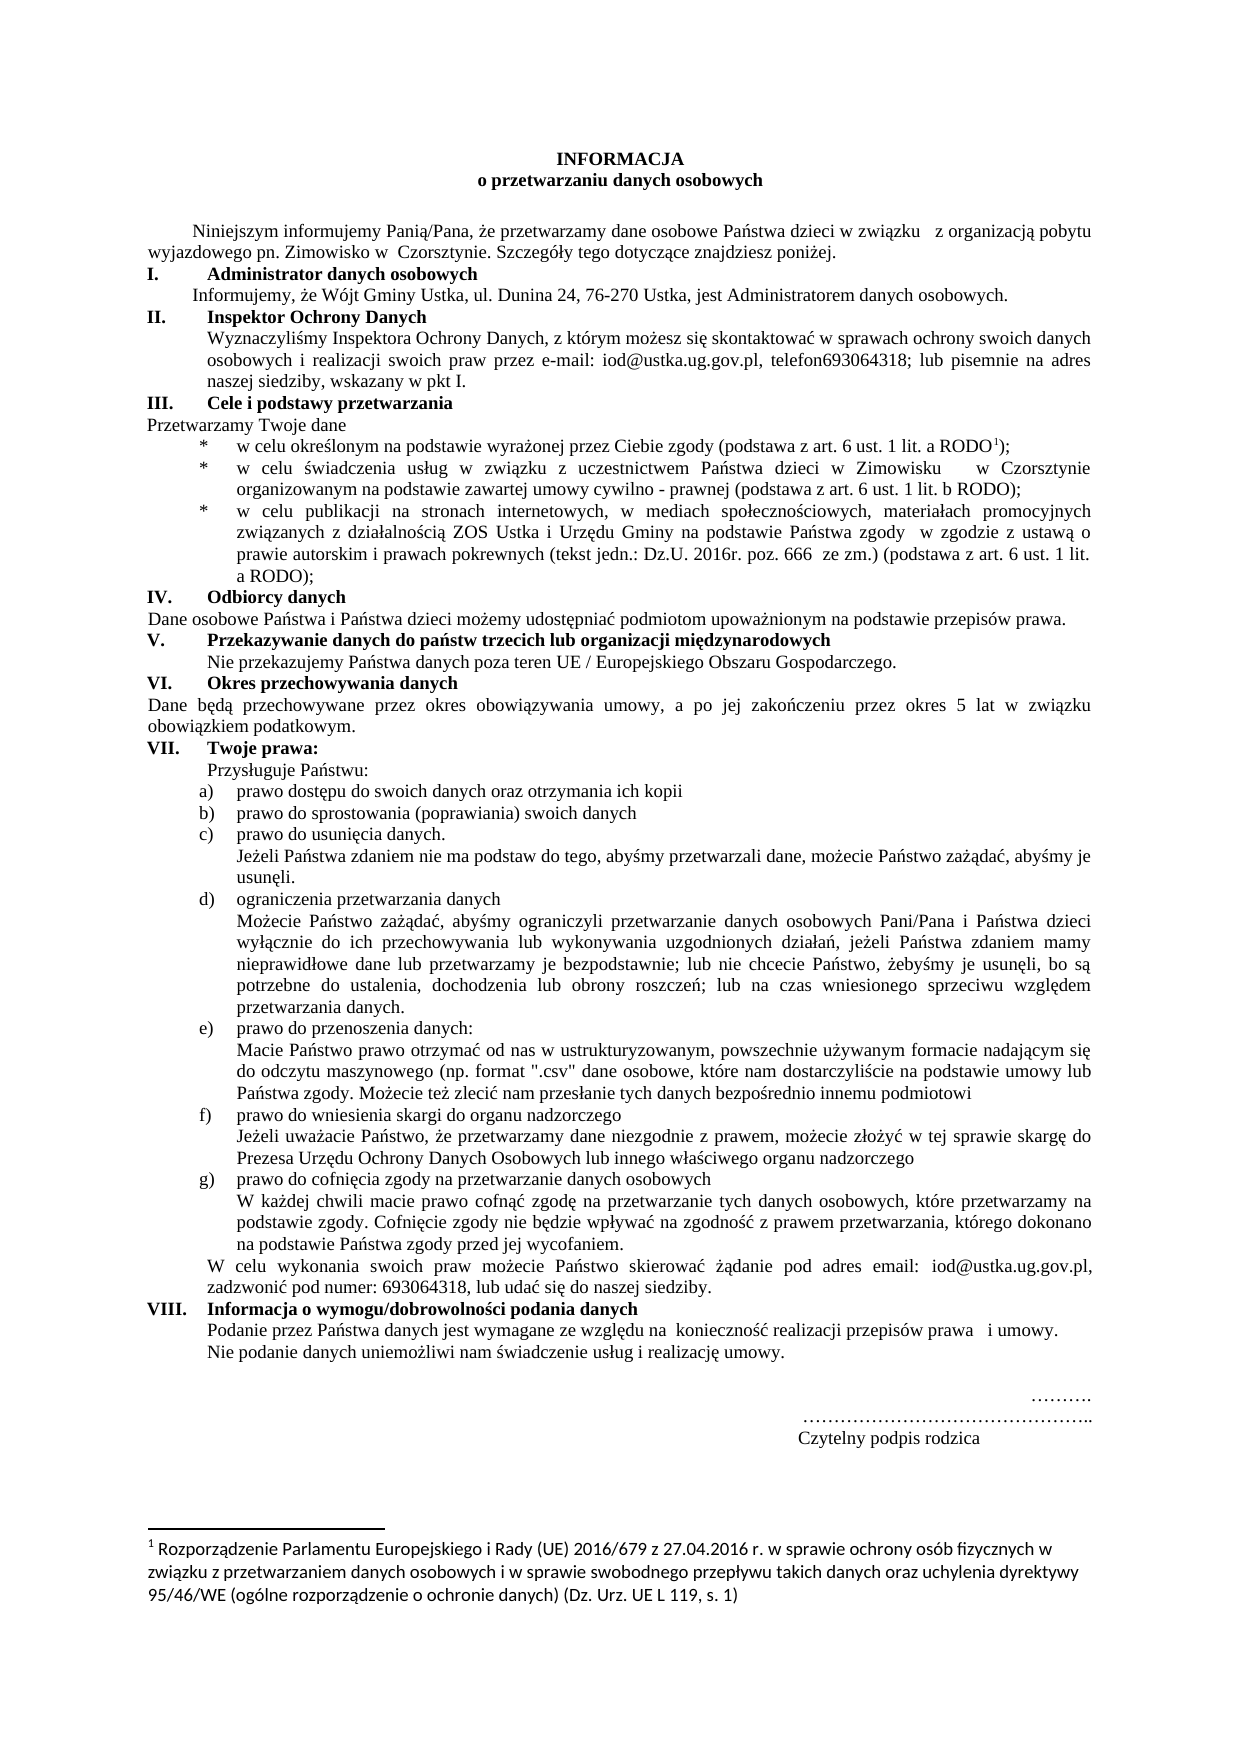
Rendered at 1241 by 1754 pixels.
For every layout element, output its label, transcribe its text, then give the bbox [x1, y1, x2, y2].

list * w celu świadczenia usług w związku z uczestnictwem Państwa dzieci w Zimowisku w Czorsztynie organizowanym na podstawie zawartej umowy cywilno - prawnej (podstawa z art. 6 ust. 1 lit. b RODO); [199, 457, 1093, 500]
list Wyznaczyliśmy Inspektora Ochrony Danych, z którym możesz się skontaktować w sprawach ochrony swoich danych osobowych i realizacji swoich praw przez e-mail: iod@ustka.ug.gov.pl, telefon693064318; lub pisemnie na adres naszej siedziby, wskazany w pkt I. [207, 327, 1093, 392]
text Informujemy, że Wójt Gminy Ustka, ul. Dunina 24, 76-270 Ustka, jest Administratorem danych osobowych. [148, 284, 1093, 306]
list Nie podanie danych uniemożliwi nam świadczenie usług i realizację umowy. [207, 1341, 1093, 1362]
text g) prawo do cofnięcia zgody na przetwarzanie danych osobowych [199, 1168, 1093, 1190]
text c) prawo do usunięcia danych. [199, 823, 1093, 845]
list Podanie przez Państwa danych jest wymagane ze względu na konieczność realizacji przepisów prawa i umowy. [207, 1319, 1093, 1341]
text Macie Państwo prawo otrzymać od nas w ustrukturyzowanym, powszechnie używanym formacie nadającym się do odczytu maszynowego (np. format ".csv" dane osobowe, które nam dostarczyliście na podstawie umowy lub Państwa zgody. Możecie też zlecić nam przesłanie tych danych bezpośrednio innemu podmiotowi [236, 1039, 1093, 1103]
text f) prawo do wniesienia skargi do organu nadzorczego [199, 1103, 1093, 1125]
text Dane osobowe Państwa i Państwa dzieci możemy udostępniać podmiotom upoważnionym na podstawie przepisów prawa. [148, 608, 1093, 629]
list IV. Odbiorcy danych [147, 586, 1093, 608]
text Jeżeli Państwa zdaniem nie ma podstaw do tego, abyśmy przetwarzali dane, możecie Państwo zażądać, abyśmy je usunęli. [236, 845, 1093, 888]
text d) ograniczenia przetwarzania danych [199, 888, 1093, 909]
text e) prawo do przenoszenia danych: [199, 1017, 1093, 1039]
text Czytelny podpis rodzica [148, 1427, 1093, 1448]
list * w celu publikacji na stronach internetowych, w mediach społecznościowych, materiałach promocyjnych związanych z działalnością ZOS Ustka i Urzędu Gminy na podstawie Państwa zgody w zgodzie z ustawą o prawie autorskim i prawach pokrewnych (tekst jedn.: Dz.U. 2016r. poz. 666 ze zm.) (podstawa z art. 6 ust. 1 lit. a RODO); [199, 500, 1093, 586]
list W celu wykonania swoich praw możecie Państwo skierować żądanie pod adres email: iod@ustka.ug.gov.pl, zadzwonić pod numer: 693064318, lub udać się do naszej siedziby. [207, 1254, 1093, 1298]
list Nie przekazujemy Państwa danych poza teren UE / Europejskiego Obszaru Gospodarczego. [207, 651, 1093, 672]
title INFORMACJA [148, 148, 1093, 169]
text Jeżeli uważacie Państwo, że przetwarzamy dane niezgodnie z prawem, możecie złożyć w tej sprawie skargę do Prezesa Urzędu Ochrony Danych Osobowych lub innego właściwego organu nadzorczego [236, 1125, 1093, 1168]
list Przetwarzamy Twoje dane [147, 413, 1093, 435]
list I. Administrator danych osobowych [147, 263, 1093, 284]
text Możecie Państwo zażądać, abyśmy ograniczyli przetwarzanie danych osobowych Pani/Pana i Państwa dzieci wyłącznie do ich przechowywania lub wykonywania uzgodnionych działań, jeżeli Państwa zdaniem mamy nieprawidłowe dane lub przetwarzamy je bezpodstawnie; lub nie chcecie Państwo, żebyśmy je usunęli, bo są potrzebne do ustalenia, dochodzenia lub obrony roszczeń; lub na czas wniesionego sprzeciwu względem przetwarzania danych. [236, 909, 1093, 1017]
title o przetwarzaniu danych osobowych [148, 169, 1093, 191]
list * w celu określonym na podstawie wyrażonej przez Ciebie zgody (podstawa z art. 6 ust. 1 lit. a RODO); [199, 435, 1093, 457]
list VII. Twoje prawa: [147, 737, 1093, 758]
list Przysługuje Państwu: [207, 758, 1093, 780]
list VI. Okres przechowywania danych [147, 672, 1093, 694]
list II. Inspektor Ochrony Danych [147, 306, 1093, 327]
list a) prawo dostępu do swoich danych oraz otrzymania ich kopii [199, 780, 1093, 802]
text b) prawo do sprostowania (poprawiania) swoich danych [199, 802, 1093, 823]
list III. Cele i podstawy przetwarzania [147, 392, 1093, 413]
text Dane będą przechowywane przez okres obowiązywania umowy, a po jej zakończeniu przez okres 5 lat w związku obowiązkiem podatkowym. [148, 694, 1093, 737]
list V. Przekazywanie danych do państw trzecich lub organizacji międzynarodowych [147, 629, 1093, 651]
list VIII. Informacja o wymogu/dobrowolności podania danych [147, 1298, 1093, 1319]
text Niniejszym informujemy Panią/Pana, że przetwarzamy dane osobowe Państwa dzieci w związku z organizacją pobytu wyjazdowego pn. Zimowisko w Czorsztynie. Szczegóły tego dotyczące znajdziesz poniżej. [148, 219, 1093, 263]
text W każdej chwili macie prawo cofnąć zgodę na przetwarzanie tych danych osobowych, które przetwarzamy na podstawie zgody. Cofnięcie zgody nie będzie wpływać na zgodność z prawem przetwarzania, którego dokonano na podstawie Państwa zgody przed jej wycofaniem. [236, 1190, 1093, 1254]
text ……….……………………………………….. [148, 1384, 1093, 1427]
